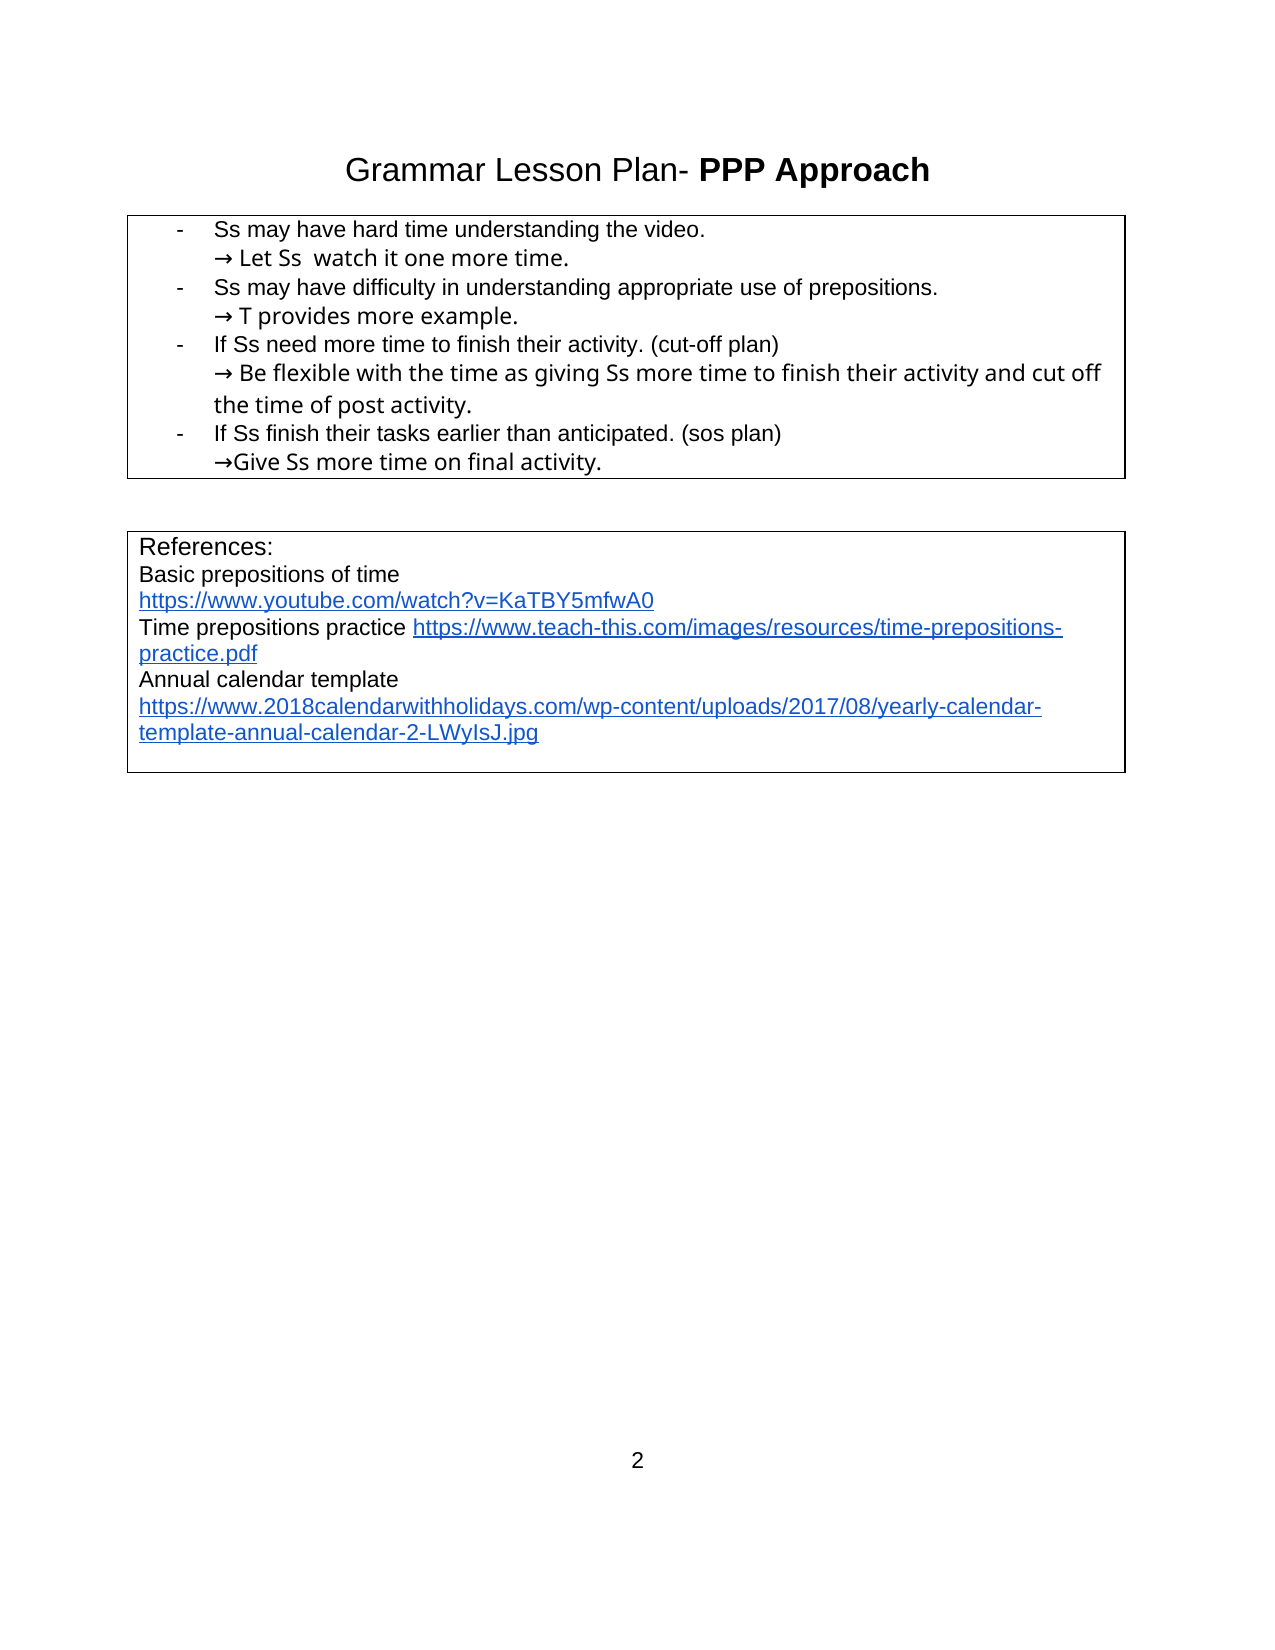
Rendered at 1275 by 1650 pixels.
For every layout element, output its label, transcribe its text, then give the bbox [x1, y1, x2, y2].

table_header References: Basic prepositions of time https://www.youtube.com/watch?v=KaTBY5mfwA0 Time prepositions practice https://www.teach-this.com/images/resources/time-prepositions-practice.pdf Annual calendar template https://www.2018calendarwithholidays.com/wp-content/uploads/2017/08/yearly-calendar-template-annual-calendar-2-LWyIsJ.jpg [128, 532, 1124, 772]
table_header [128, 216, 1124, 477]
